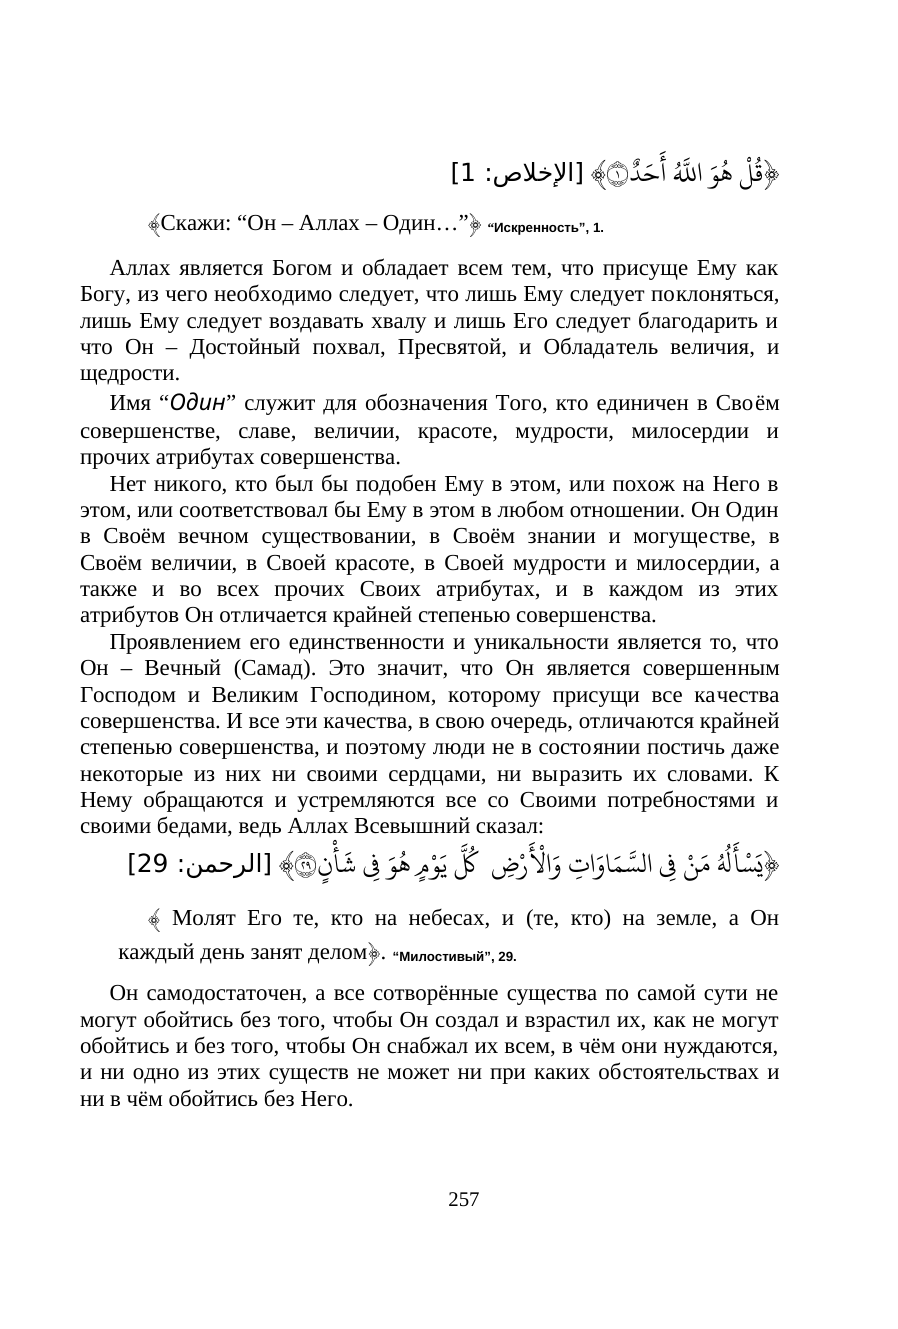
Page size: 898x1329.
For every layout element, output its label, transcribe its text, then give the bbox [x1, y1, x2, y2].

text Нет никого, кто был бы подобен Ему в этом, или похож на Него в этом, или соответствовал бы Ему в этом в любом отношении. Он Один в Своём вечном существовании, в Своём знании и могуществе, в Своём величии, в Своей красоте, в Своей мудрости и милосердии, а также и во всех прочих Своих атрибутах, и в каждом из этих атрибутов Он отличается крайней степенью совершенства. [80, 470, 779, 628]
text ﴾Скажи: “Он – Аллах – Один…”﴿ “Искренность”, 1. [118, 207, 779, 242]
text Он самодостаточен, а все сотворённые существа по самой сути не могут обойтись без того, чтобы Он создал и взрастил их, как не могут обойтись и без того, чтобы Он снабжал их всем, в чём они нуждаются, и ни одно из этих существ не может ни при каких обстоятельствах и ни в чём обойтись без Него. [80, 979, 779, 1111]
text ﴿قُلْ هُوَ اللَّهُ أَحَدٌ١﴾ [الإخلاص: 1] [118, 148, 779, 199]
text Проявлением его единственности и уникальности является то, что Он – Вечный (Самад). Это значит, что Он является совершенным Господом и Великим Господином, которому присущи все качества совершенства. И все эти качества, в свою очередь, отличаются крайней степенью совершенства, и поэтому люди не в состоянии постичь даже некоторые из них ни своими сердцами, ни выразить их словами. К Нему обращаются и устремляются все со Своими потребностями и своими бедами, ведь Аллах Всевышний сказал: [80, 628, 779, 839]
text ﴿يَسْأَلُهُ مَنْ فِي السَّمَاوَاتِ وَالْأَرْضِ كُلَّ يَوْمٍ هُوَ فِي شَأْنٍ٢٩﴾ [الرحمن: 29] [118, 839, 779, 890]
text ﴾ Молят Его те, кто на небесах, и (те, кто) на земле, а Он каждый день занят делом﴿. “Милостивый”, 29. [118, 902, 779, 971]
text Аллах является Богом и обладает всем тем, что присуще Ему как Богу, из чего необходимо следует, что лишь Ему следует поклоняться, лишь Ему следует воздавать хвалу и лишь Его следует благодарить и что Он – Достойный похвал, Пресвятой, и Обладатель величия, и щедрости. [80, 254, 779, 386]
text Имя “Один” служит для обозначения Того, кто единичен в Своём совершенстве, славе, величии, красоте, мудрости, милосердии и прочих атрибутах совершенства. [80, 386, 779, 470]
